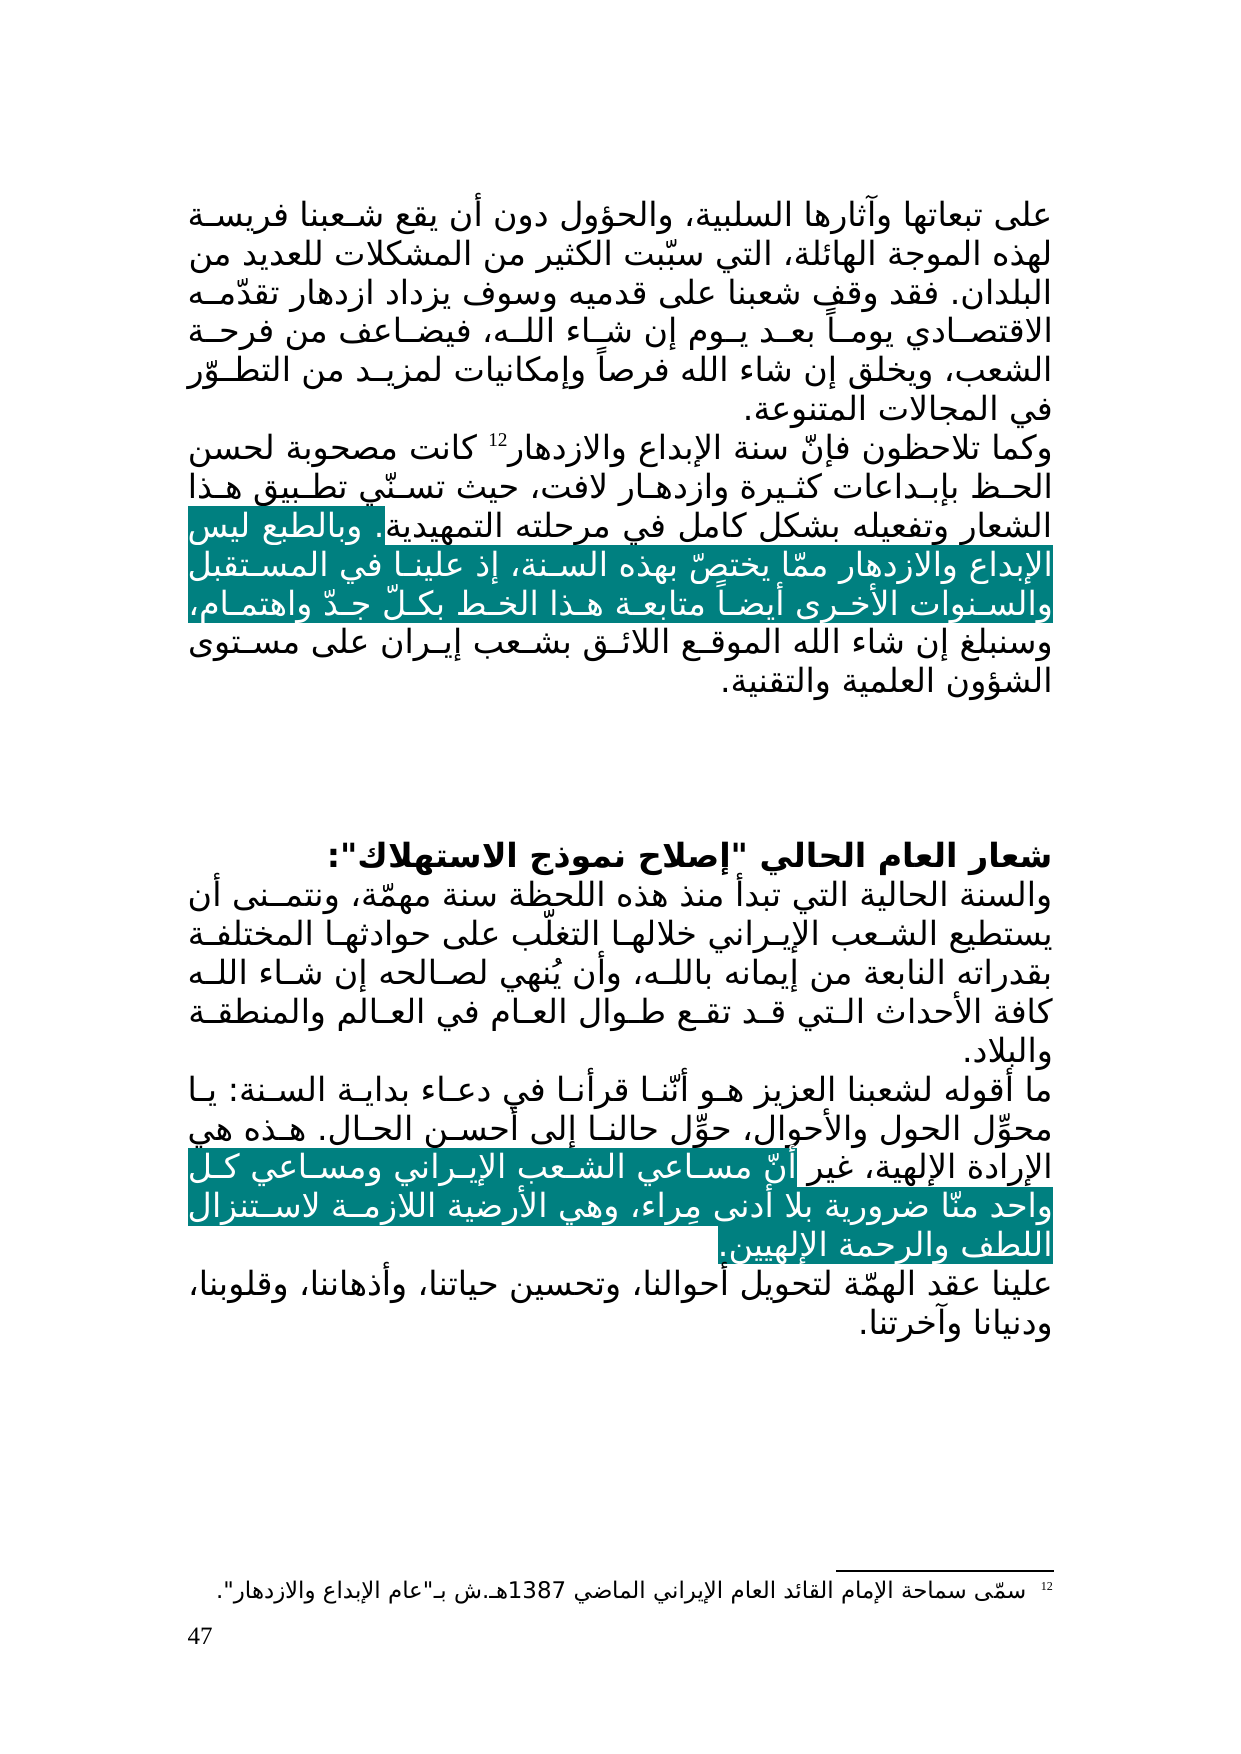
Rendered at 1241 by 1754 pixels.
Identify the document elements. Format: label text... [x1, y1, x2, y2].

text ما أقوله لشعبنا العزيز هو أنّنا قرأنا في دعاء بداية السنة: يا محوِّل الحول والأحوال، حوِّل حالنا إلى أحسن الحال. هذه هي الإرادة الإلهية، غير أنّ مساعي الشعب الإيراني ومساعي كل واحد منّا ضرورية بلا أدنى مِراء، وهي الأرضية اللازمة لاستنزال اللطف والرحمة الإلهيين. [187, 1070, 1053, 1264]
text علينا عقد الهمّة لتحويل أحوالنا، وتحسين حياتنا، وأذهاننا، وقلوبنا، ودنيانا وآخرتنا. [187, 1264, 1053, 1342]
text على تبعاتها وآثارها السلبية، والحؤول دون أن يقع شعبنا فريسة لهذه الموجة الهائلة، التي سبّبت الكثير من المشكلات للعديد من البلدان. فقد وقف شعبنا على قدميه وسوف يزداد ازدهار تقدّمه الاقتصادي يوماً بعد يوم إن شاء الله، فيضاعف من فرحة الشعب، ويخلق إن شاء الله فرصاً وإمكانيات لمزيد من التطوّر في المجالات المتنوعة. [187, 195, 1053, 428]
text والسنة الحالية التي تبدأ منذ هذه اللحظة سنة مهمّة، ونتمنى أن يستطيع الشعب الإيراني خلالها التغلّب على حوادثها المختلفة بقدراته النابعة من إيمانه بالله، وأن يُنهي لصالحه إن شاء الله كافة الأحداث التي قد تقع طوال العام في العالم والمنطقة والبلاد. [187, 876, 1053, 1070]
text وكما تلاحظون فإنّ سنة الإبداع والازدهار كانت مصحوبة لحسن الحظ بإبداعات كثيرة وازدهار لافت، حيث تسنّي تطبيق هذا الشعار وتفعيله بشكل كامل في مرحلته التمهيدية. وبالطبع ليس الإبداع والازدهار ممّا يختصّ بهذه السنة، إذ علينا في المستقبل والسنوات الأخرى أيضاً متابعة هذا الخط بكلّ جدّ واهتمام، وسنبلغ إن شاء الله الموقع اللائق بشعب إيران على مستوى الشؤون العلمية والتقنية. [187, 428, 1053, 701]
text شعار العام الحالي "إصلاح نموذج الاستهلاك": [187, 837, 1053, 876]
